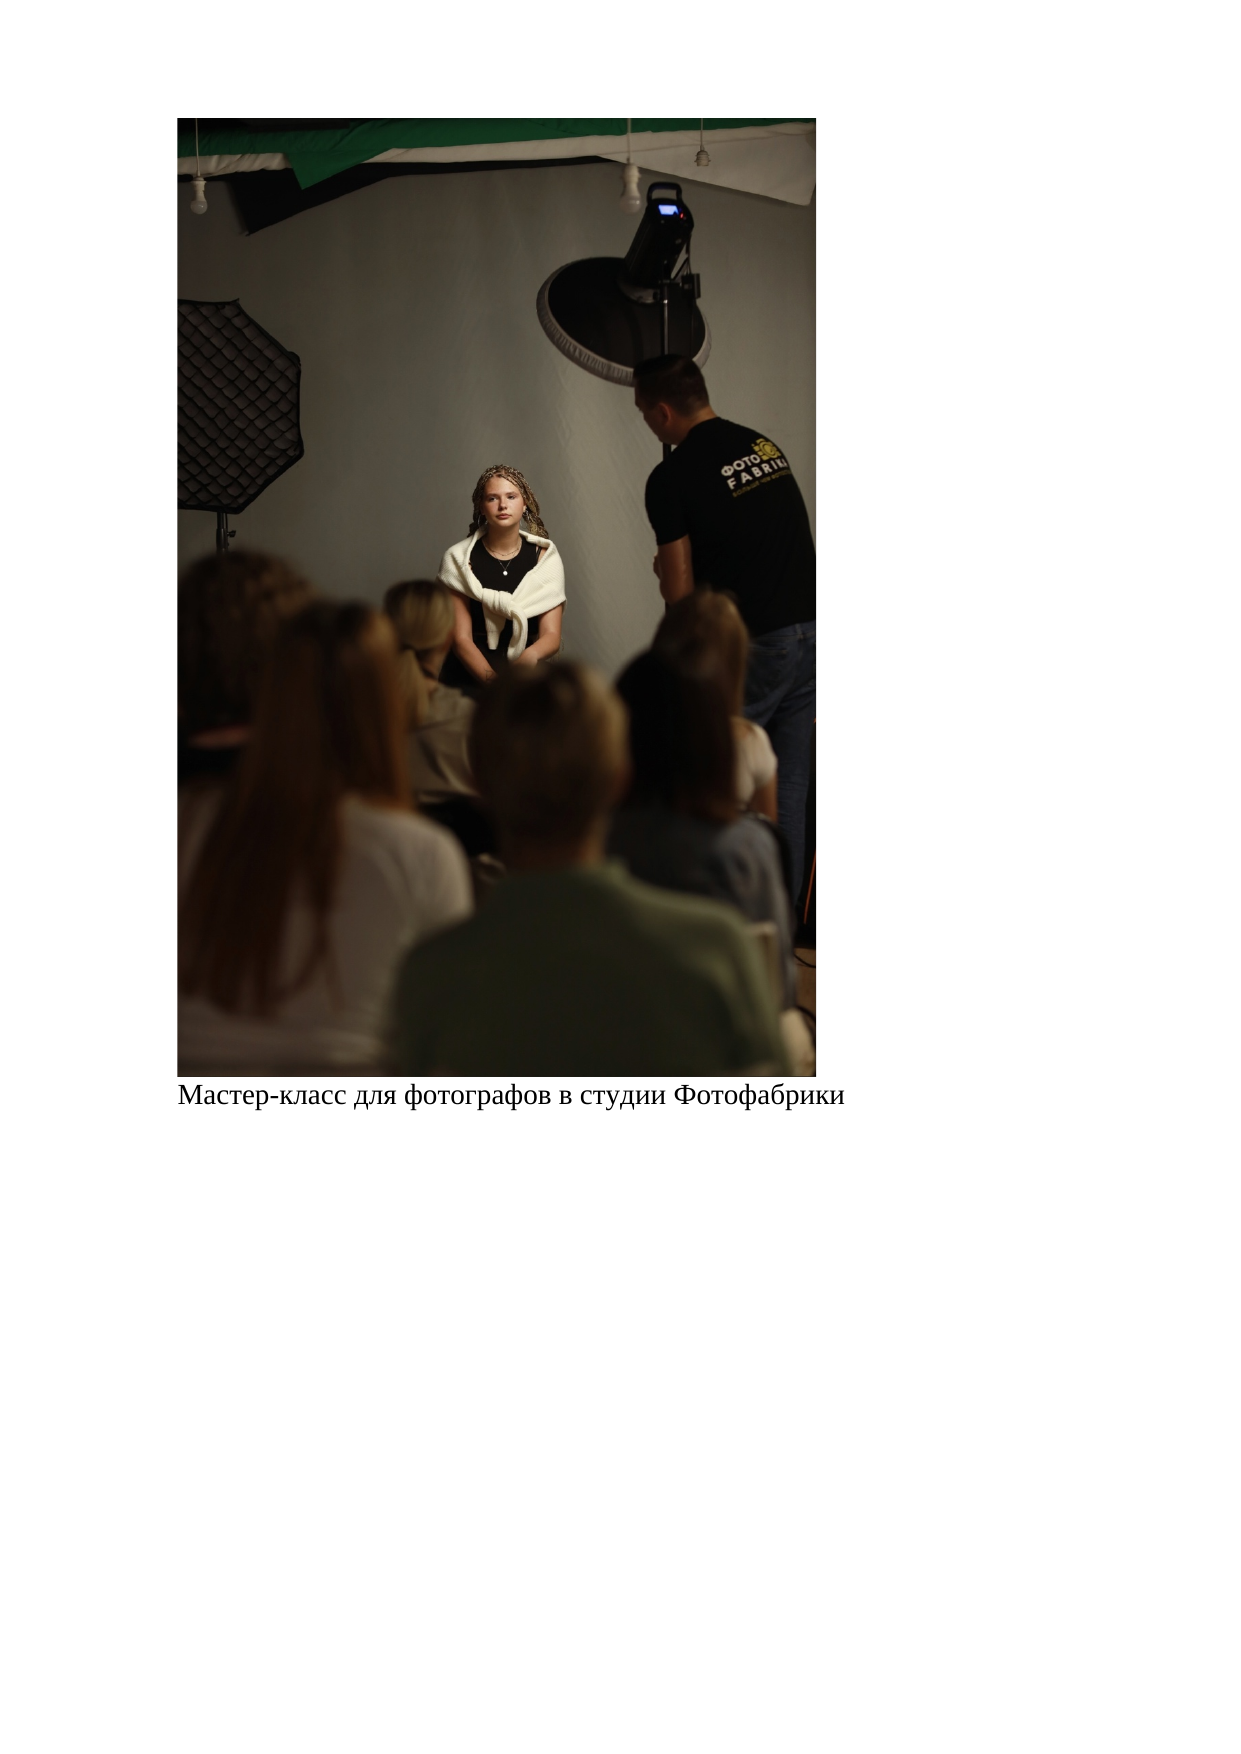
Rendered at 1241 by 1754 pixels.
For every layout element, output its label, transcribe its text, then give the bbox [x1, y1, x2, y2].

text Мастер-класс для фотографов в студии Фотофабрики [177, 1077, 1152, 1111]
picture [177, 118, 817, 1077]
